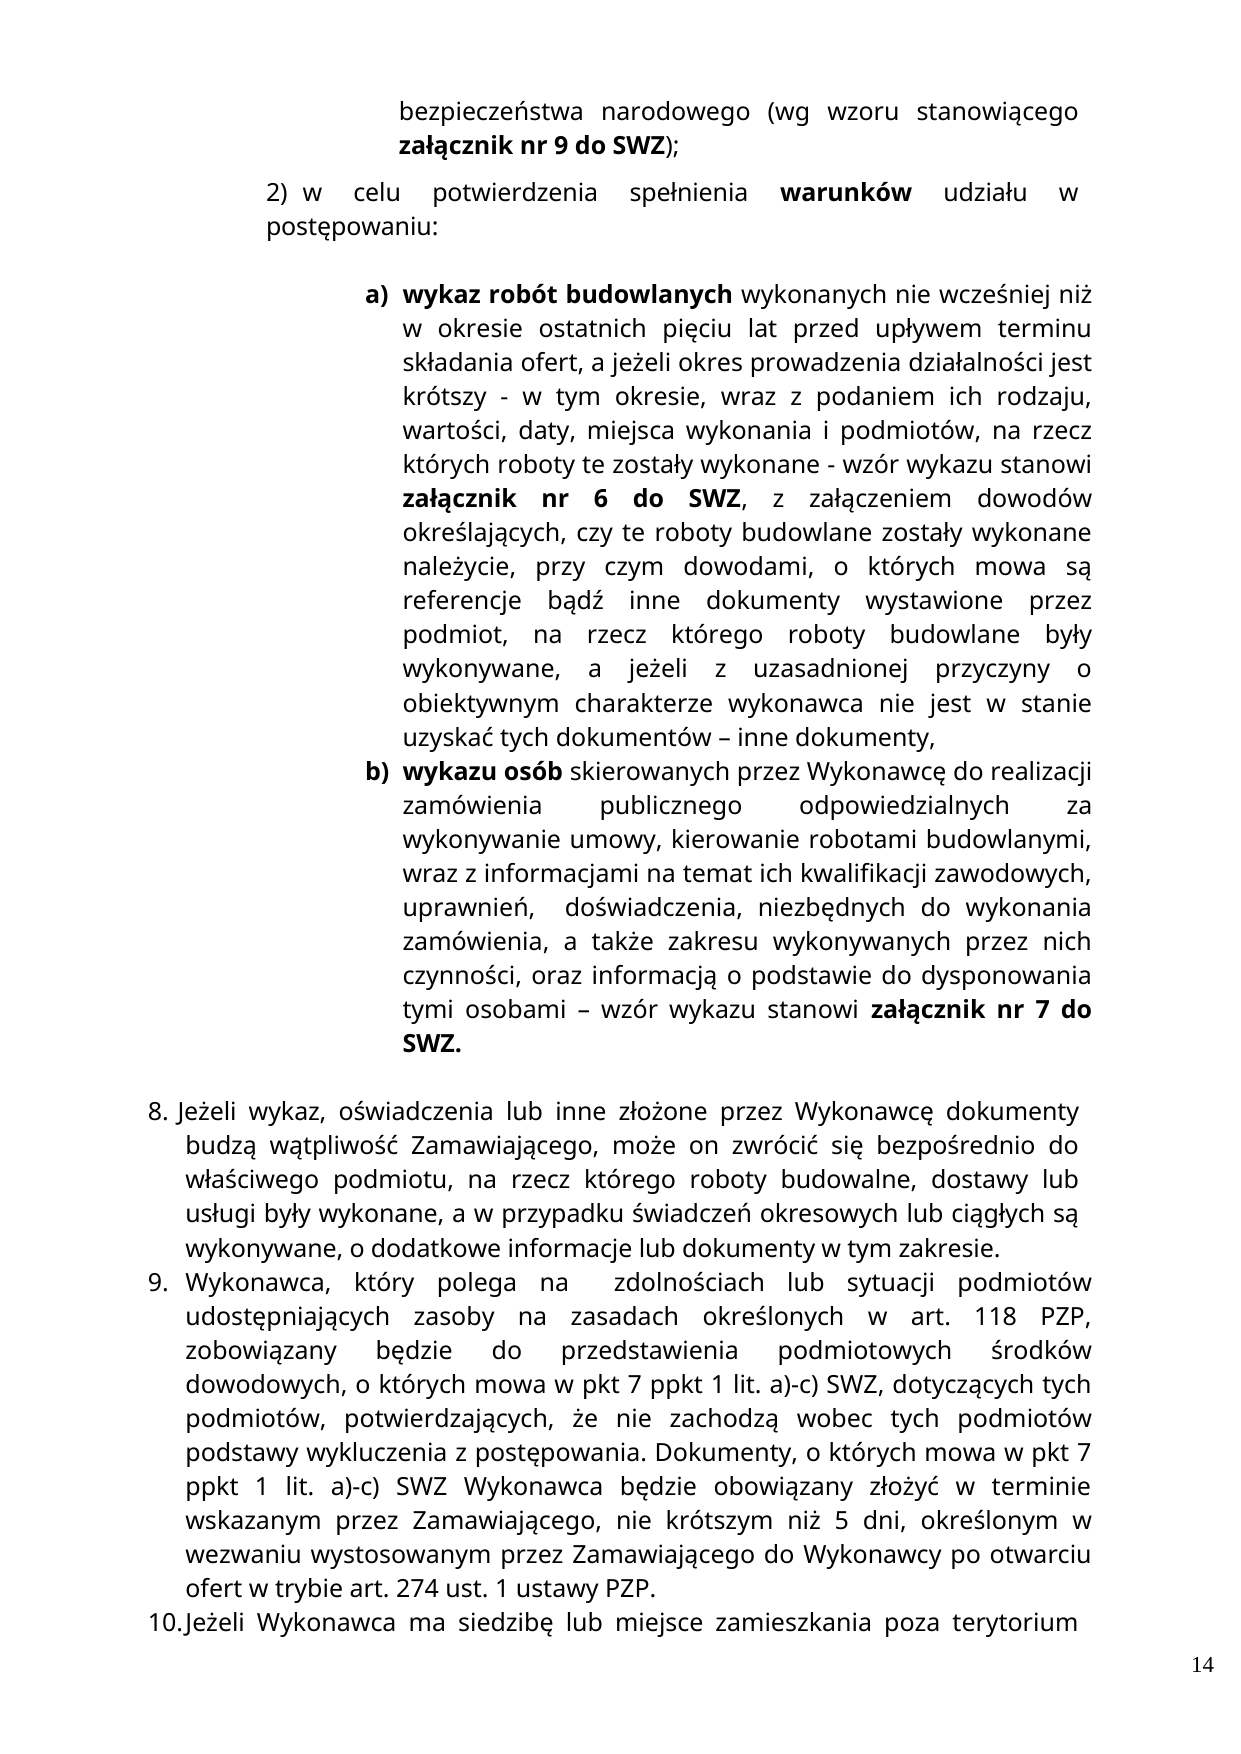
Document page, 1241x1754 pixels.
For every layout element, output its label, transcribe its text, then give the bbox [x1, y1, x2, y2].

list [361, 94, 1079, 162]
list wykazu osób skierowanych przez Wykonawcę do realizacji zamówienia publicznego odpowiedzialnych za wykonywanie umowy, kierowanie robotami budowlanymi, wraz z informacjami na temat ich kwalifikacji zawodowych, uprawnień, doświadczenia, niezbędnych do wykonania zamówienia, a także zakresu wykonywanych przez nich czynności, oraz informacją o podstawie do dysponowania tymi osobami – wzór wykazu stanowi załącznik nr 7 do SWZ. [365, 753, 1093, 1060]
list Jeżeli wykaz, oświadczenia lub inne złożone przez Wykonawcę dokumenty budzą wątpliwość Zamawiającego, może on zwrócić się bezpośrednio do właściwego podmiotu, na rzecz którego roboty budowalne, dostawy lub usługi były wykonane, a w przypadku świadczeń okresowych lub ciągłych są wykonywane, o dodatkowe informacje lub dokumenty w tym zakresie. [148, 1094, 1079, 1264]
text 2) w celu potwierdzenia spełnienia warunków udziału w postępowaniu: [266, 174, 1079, 242]
list wykaz robót budowlanych wykonanych nie wcześniej niż w okresie ostatnich pięciu lat przed upływem terminu składania ofert, a jeżeli okres prowadzenia działalności jest krótszy - w tym okresie, wraz z podaniem ich rodzaju, wartości, daty, miejsca wykonania i podmiotów, na rzecz których roboty te zostały wykonane - wzór wykazu stanowi załącznik nr 6 do SWZ, z załączeniem dowodów określających, czy te roboty budowlane zostały wykonane należycie, przy czym dowodami, o których mowa są referencje bądź inne dokumenty wystawione przez podmiot, na rzecz którego roboty budowlane były wykonywane, a jeżeli z uzasadnionej przyczyny o obiektywnym charakterze wykonawca nie jest w stanie uzyskać tych dokumentów – inne dokumenty, [365, 276, 1093, 753]
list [148, 1605, 1079, 1639]
list Wykonawca, który polega na zdolnościach lub sytuacji podmiotów udostępniających zasoby na zasadach określonych w art. 118 PZP, zobowiązany będzie do przedstawienia podmiotowych środków dowodowych, o których mowa w pkt 7 ppkt 1 lit. a)-c) SWZ, dotyczących tych podmiotów, potwierdzających, że nie zachodzą wobec tych podmiotów podstawy wykluczenia z postępowania. Dokumenty, o których mowa w pkt 7 ppkt 1 lit. a)-c) SWZ Wykonawca będzie obowiązany złożyć w terminie wskazanym przez Zamawiającego, nie krótszym niż 5 dni, określonym w wezwaniu wystosowanym przez Zamawiającego do Wykonawcy po otwarciu ofert w trybie art. 274 ust. 1 ustawy PZP. [148, 1264, 1093, 1605]
